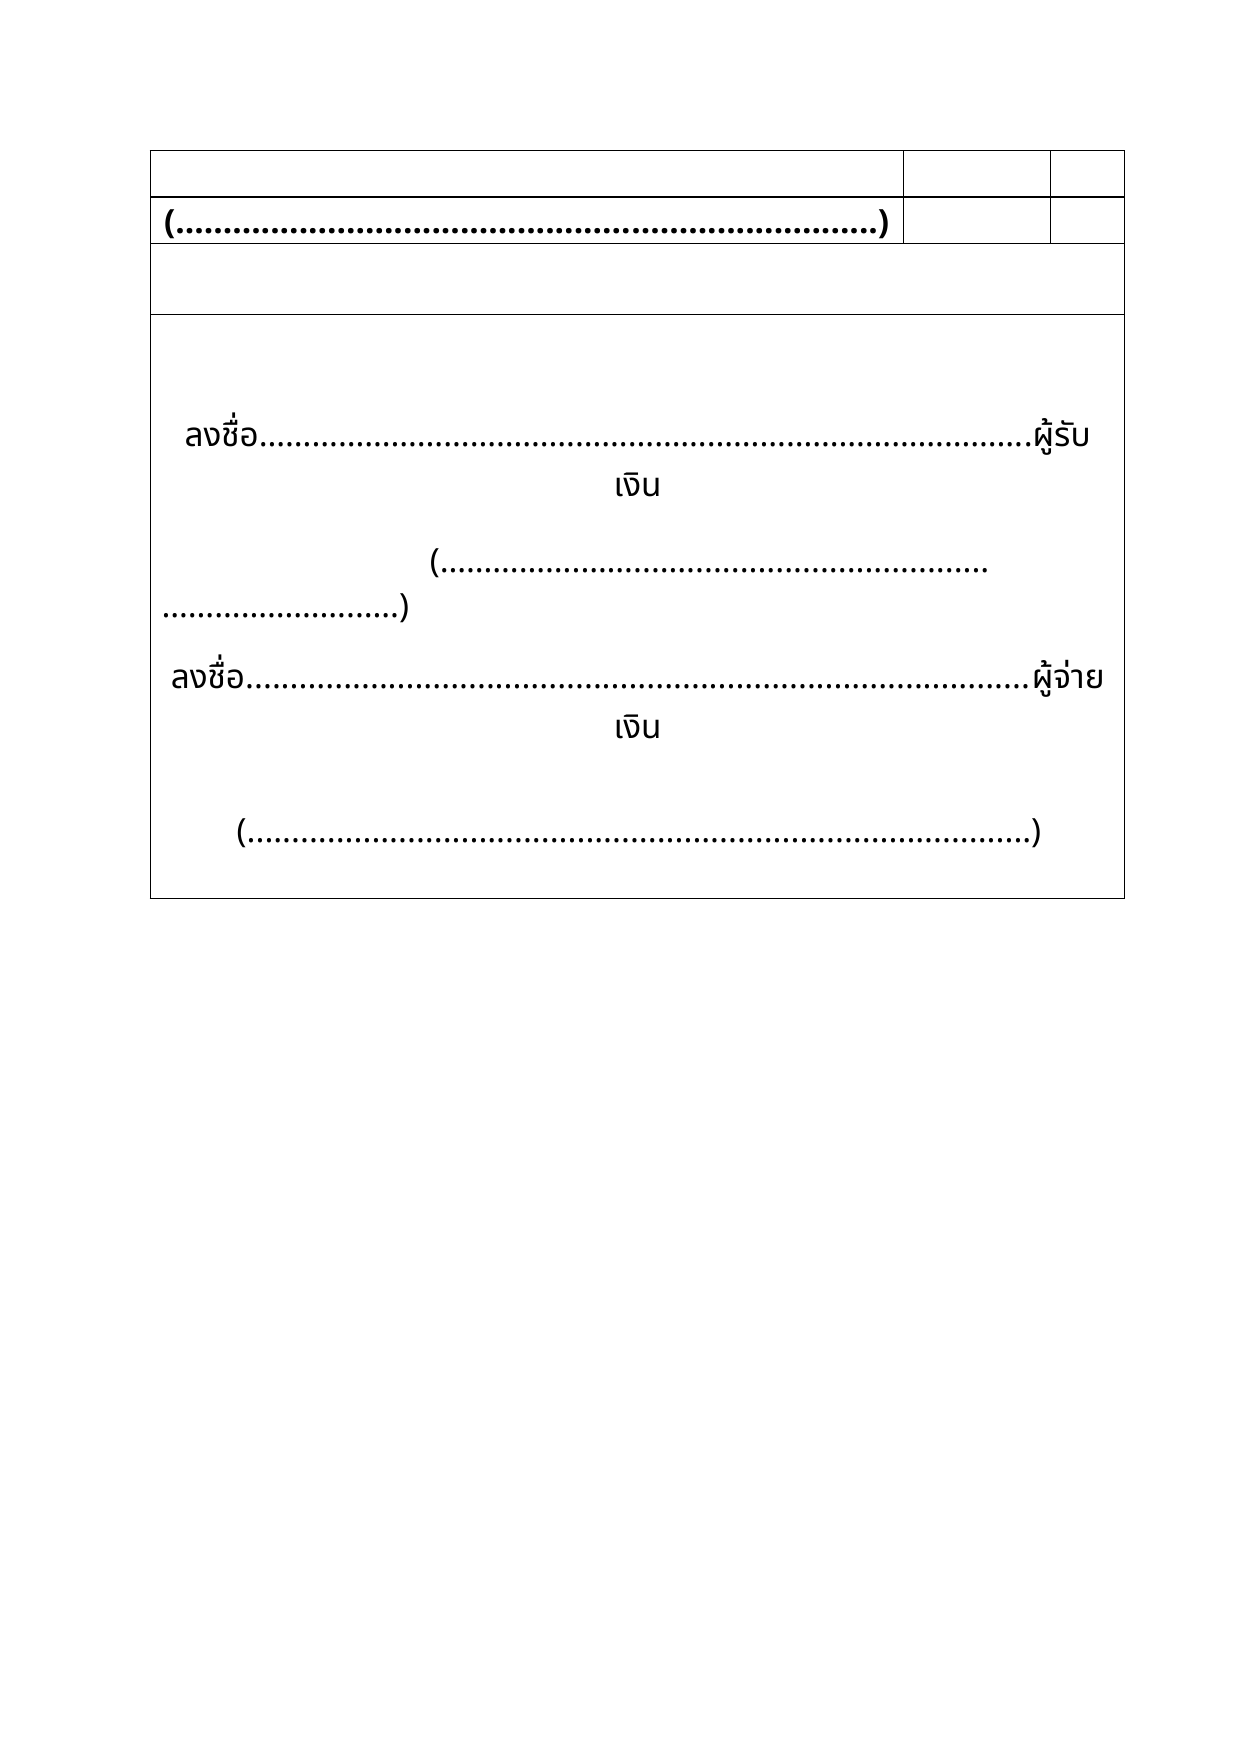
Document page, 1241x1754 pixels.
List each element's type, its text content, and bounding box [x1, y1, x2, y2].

table_cell [1051, 151, 1124, 196]
table_cell [151, 151, 903, 196]
table_cell ลงชื่อ…………………………………………………………………………….ผู้รับเงิน (…………….……..…...................................…………………..….) ลงชื่อ........................................................................................ผู้จ่ายเงิน (........................................................................................) [151, 315, 1124, 898]
table_cell [1051, 198, 1124, 243]
table_cell [151, 244, 1124, 314]
table_cell (..........................................................................) [151, 198, 903, 243]
table_cell [904, 151, 1050, 196]
table_cell [904, 198, 1050, 243]
